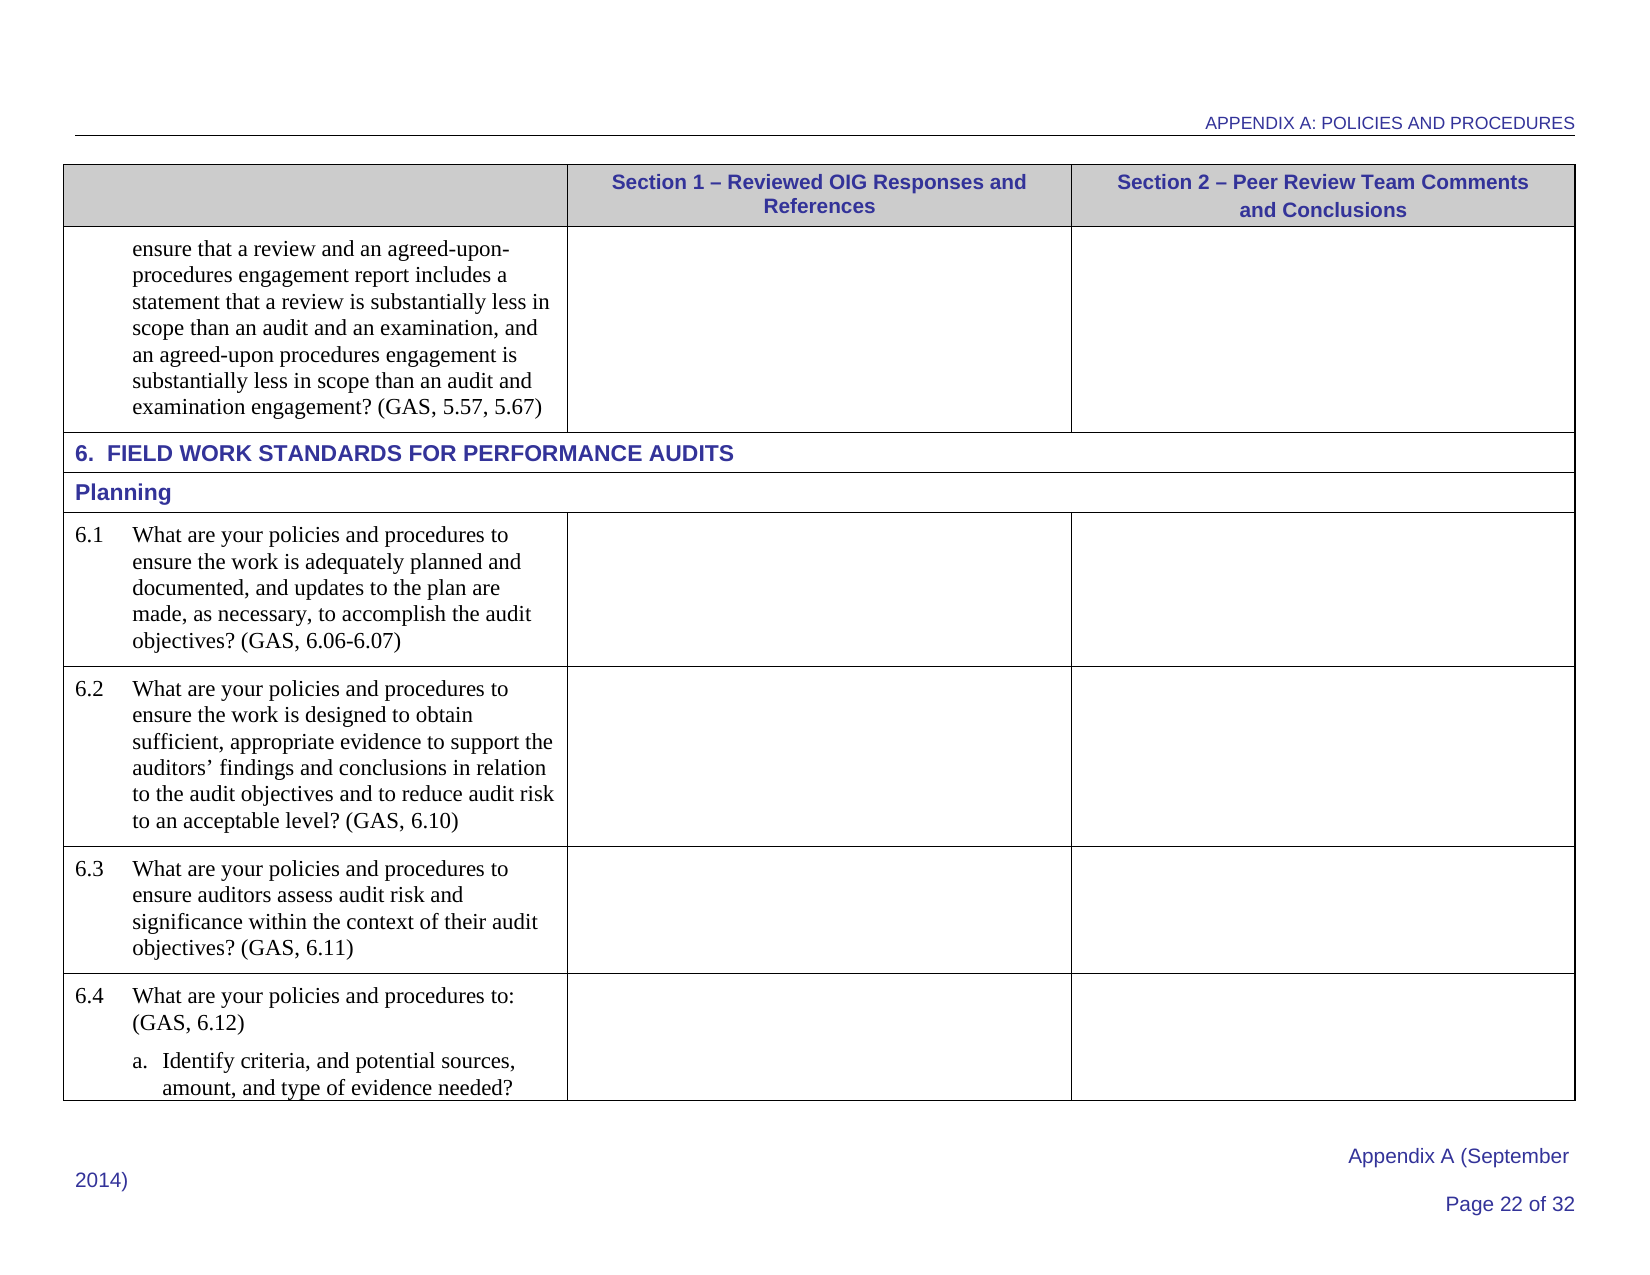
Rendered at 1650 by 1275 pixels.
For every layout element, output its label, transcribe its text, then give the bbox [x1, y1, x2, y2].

table_cell [568, 974, 1071, 1100]
table_cell What are your policies and procedures to ensure the work is designed to obtain sufficient, appropriate evidence to support the auditors’ findings and conclusions in relation to the audit objectives and to reduce audit risk to an acceptable level? (GAS, 6.10) [64, 667, 567, 846]
table_cell What are your policies and procedures to ensure the work is adequately planned and documented, and updates to the plan are made, as necessary, to accomplish the audit objectives? (GAS, 6.06-6.07) [64, 513, 567, 666]
table_cell [568, 227, 1071, 432]
table_header Section 2 – Peer Review Team Comments and Conclusions [1072, 165, 1574, 226]
table_cell [568, 667, 1071, 846]
table_cell [568, 513, 1071, 666]
table_header [64, 165, 567, 226]
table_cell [64, 227, 567, 432]
table_cell [1072, 513, 1574, 666]
table_cell Planning [64, 473, 1574, 512]
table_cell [64, 974, 567, 1100]
table_cell 6. FIELD WORK STANDARDS FOR PERFORMANCE AUDITS [64, 433, 1574, 472]
table_cell [1072, 847, 1574, 973]
table_cell [1072, 227, 1574, 432]
table_header Section 1 – Reviewed OIG Responses and References [568, 165, 1071, 226]
table_cell [1072, 667, 1574, 846]
table_cell What are your policies and procedures to ensure auditors assess audit risk and significance within the context of their audit objectives? (GAS, 6.11) [64, 847, 567, 973]
table_cell [568, 847, 1071, 973]
table_cell [1072, 974, 1574, 1100]
